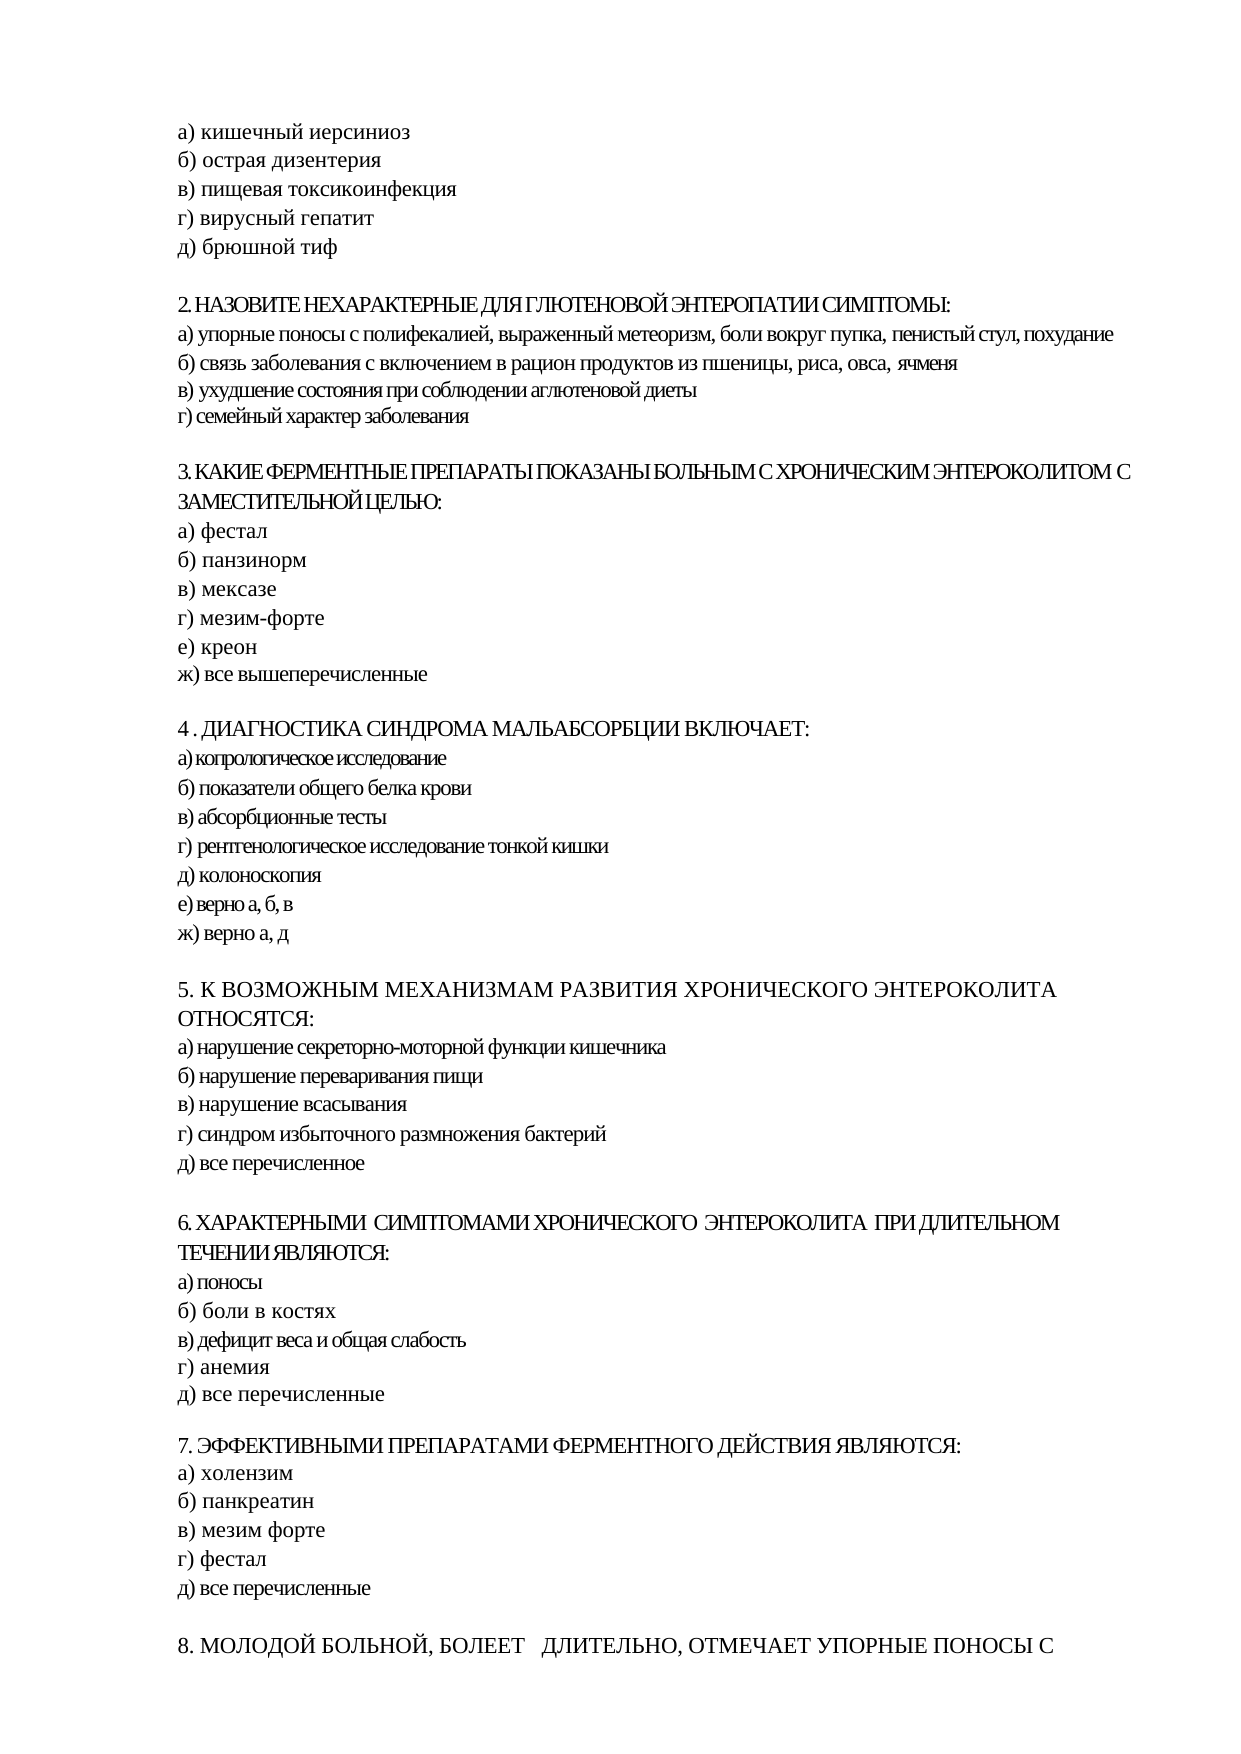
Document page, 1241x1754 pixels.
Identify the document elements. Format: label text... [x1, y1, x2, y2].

text г) мезим-форте [177, 602, 1152, 631]
text ж) все вышеперечисленные [177, 660, 1152, 686]
text а) копрологическое исследование [177, 742, 1152, 772]
text б) боли в костях [177, 1296, 1152, 1324]
text а) нарушение секреторно-моторной функции кишечника [177, 1032, 1152, 1061]
text 4 . Диагностика синдрома мальабсорбции включает: [177, 713, 1152, 742]
text д) колоноскопия [177, 859, 1152, 888]
text б) нарушение переваривания пищи [177, 1061, 1152, 1089]
text б) острая дизентерия [177, 144, 1152, 173]
text 2. Назовите нехарактерные для глютеновой энтеропатии симптомы: [177, 289, 1152, 318]
text а) кишечный иерсиниоз [177, 118, 1152, 144]
text в) дефицит веса и общая слабость [177, 1324, 1152, 1353]
text а) упорные поносы с полифекалией, выраженный метеоризм, боли вокруг пупка, пенистый стул, похудание [177, 318, 1152, 347]
text д) все перечисленное [177, 1147, 1152, 1177]
text в) пищевая токсикоинфекция [177, 173, 1152, 202]
text д) все перечисленные [177, 1572, 1152, 1601]
text в) нарушение всасывания [177, 1089, 1152, 1118]
text г) семейный характер заболевания [177, 402, 1152, 429]
text в) мексазе [177, 573, 1152, 602]
text 5. К возможным механизмам развития хронического энтероколита относятся: [177, 975, 1152, 1032]
text д) все перечисленные [177, 1380, 1152, 1406]
text б) панзинорм [177, 544, 1152, 573]
text г) фестал [177, 1543, 1152, 1572]
text е) верно а, б, в [177, 888, 1152, 917]
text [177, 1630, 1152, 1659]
text г) синдром избыточного размножения бактерий [177, 1118, 1152, 1147]
text ж) верно а, д [177, 917, 1152, 946]
text в) абсорбционные тесты [177, 801, 1152, 830]
text б) показатели общего белка крови [177, 772, 1152, 801]
text 7. Эффективными препаратами ферментного действия являются: [177, 1432, 1152, 1459]
text е) креон [177, 631, 1152, 660]
text б) связь заболевания с включением в рацион продуктов из пшеницы, риса, овса, ячменя [177, 347, 1152, 376]
text в) мезим форте [177, 1514, 1152, 1543]
text 3. Какие ферментные препараты показаны больным с хроническим энтероколитом с заместительной целью: [177, 455, 1152, 515]
text г) вирусный гепатит [177, 202, 1152, 231]
text а) поносы [177, 1267, 1152, 1296]
text д) брюшной тиф [177, 231, 1152, 260]
text а) холензим [177, 1459, 1152, 1485]
text г) рентгенологическое исследование тонкой кишки [177, 830, 1152, 859]
text в) ухудшение состояния при соблюдении аглютеновой диеты [177, 376, 1152, 402]
text а) фестал [177, 515, 1152, 544]
text г) анемия [177, 1353, 1152, 1380]
text 6. Характерными симптомами хронического энтероколита при длительном течении являются: [177, 1207, 1152, 1267]
text б) панкреатин [177, 1485, 1152, 1514]
